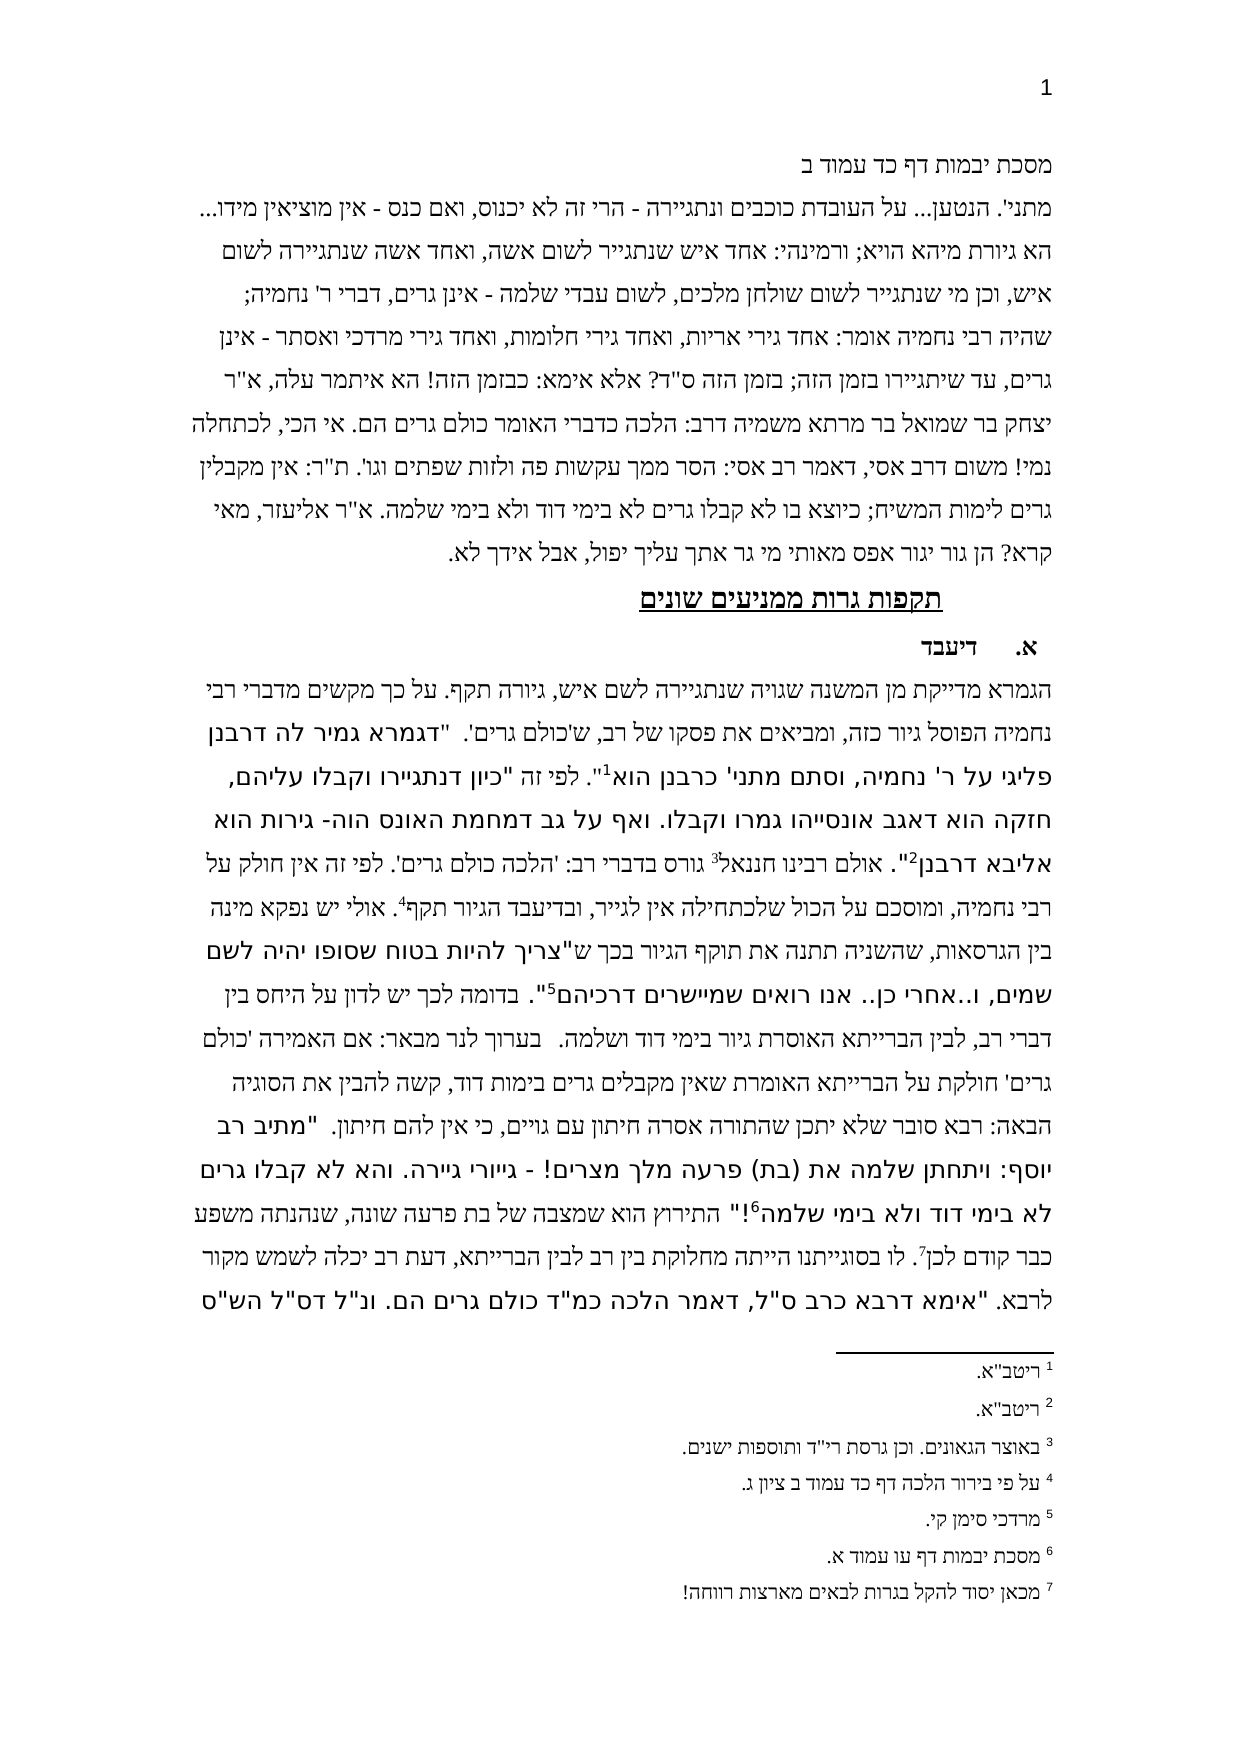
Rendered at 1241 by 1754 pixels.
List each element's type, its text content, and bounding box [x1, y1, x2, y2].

text מתני'. הנטען... על העובדת כוכבים ונתגיירה - הרי זה לא יכנוס, ואם כנס - אין מוציאין מידו... [187, 193, 1053, 222]
text הא גיורת מיהא הויא; ורמינהי: אחד איש שנתגייר לשום אשה, ואחד אשה שנתגיירה לשום איש, וכן מי שנתגייר לשום שולחן מלכים, לשום עבדי שלמה - אינן גרים, דברי ר' נחמיה; שהיה רבי נחמיה אומר: אחד גירי אריות, ואחד גירי חלומות, ואחד גירי מרדכי ואסתר - אינן גרים, עד שיתגיירו בזמן הזה; בזמן הזה ס"ד? אלא אימא: כבזמן הזה! הא איתמר עלה, א"ר יצחק בר שמואל בר מרתא משמיה דרב: הלכה כדברי האומר כולם גרים הם. אי הכי, לכתחלה נמי! משום דרב אסי, דאמר רב אסי: הסר ממך עקשות פה ולזות שפתים וגו'. ת"ר: אין מקבלין גרים לימות המשיח; כיוצא בו לא קבלו גרים לא בימי דוד ולא בימי שלמה. א"ר אליעזר, מאי קרא? הן גור יגור אפס מאותי מי גר אתך עליך יפול, אבל אידך לא. [187, 236, 1053, 567]
list דיעבד [187, 632, 1015, 660]
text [187, 675, 1053, 1315]
text מסכת יבמות דף כד עמוד ב [187, 150, 1053, 179]
text תקפות גרות ממניעים שונים [187, 581, 1015, 615]
